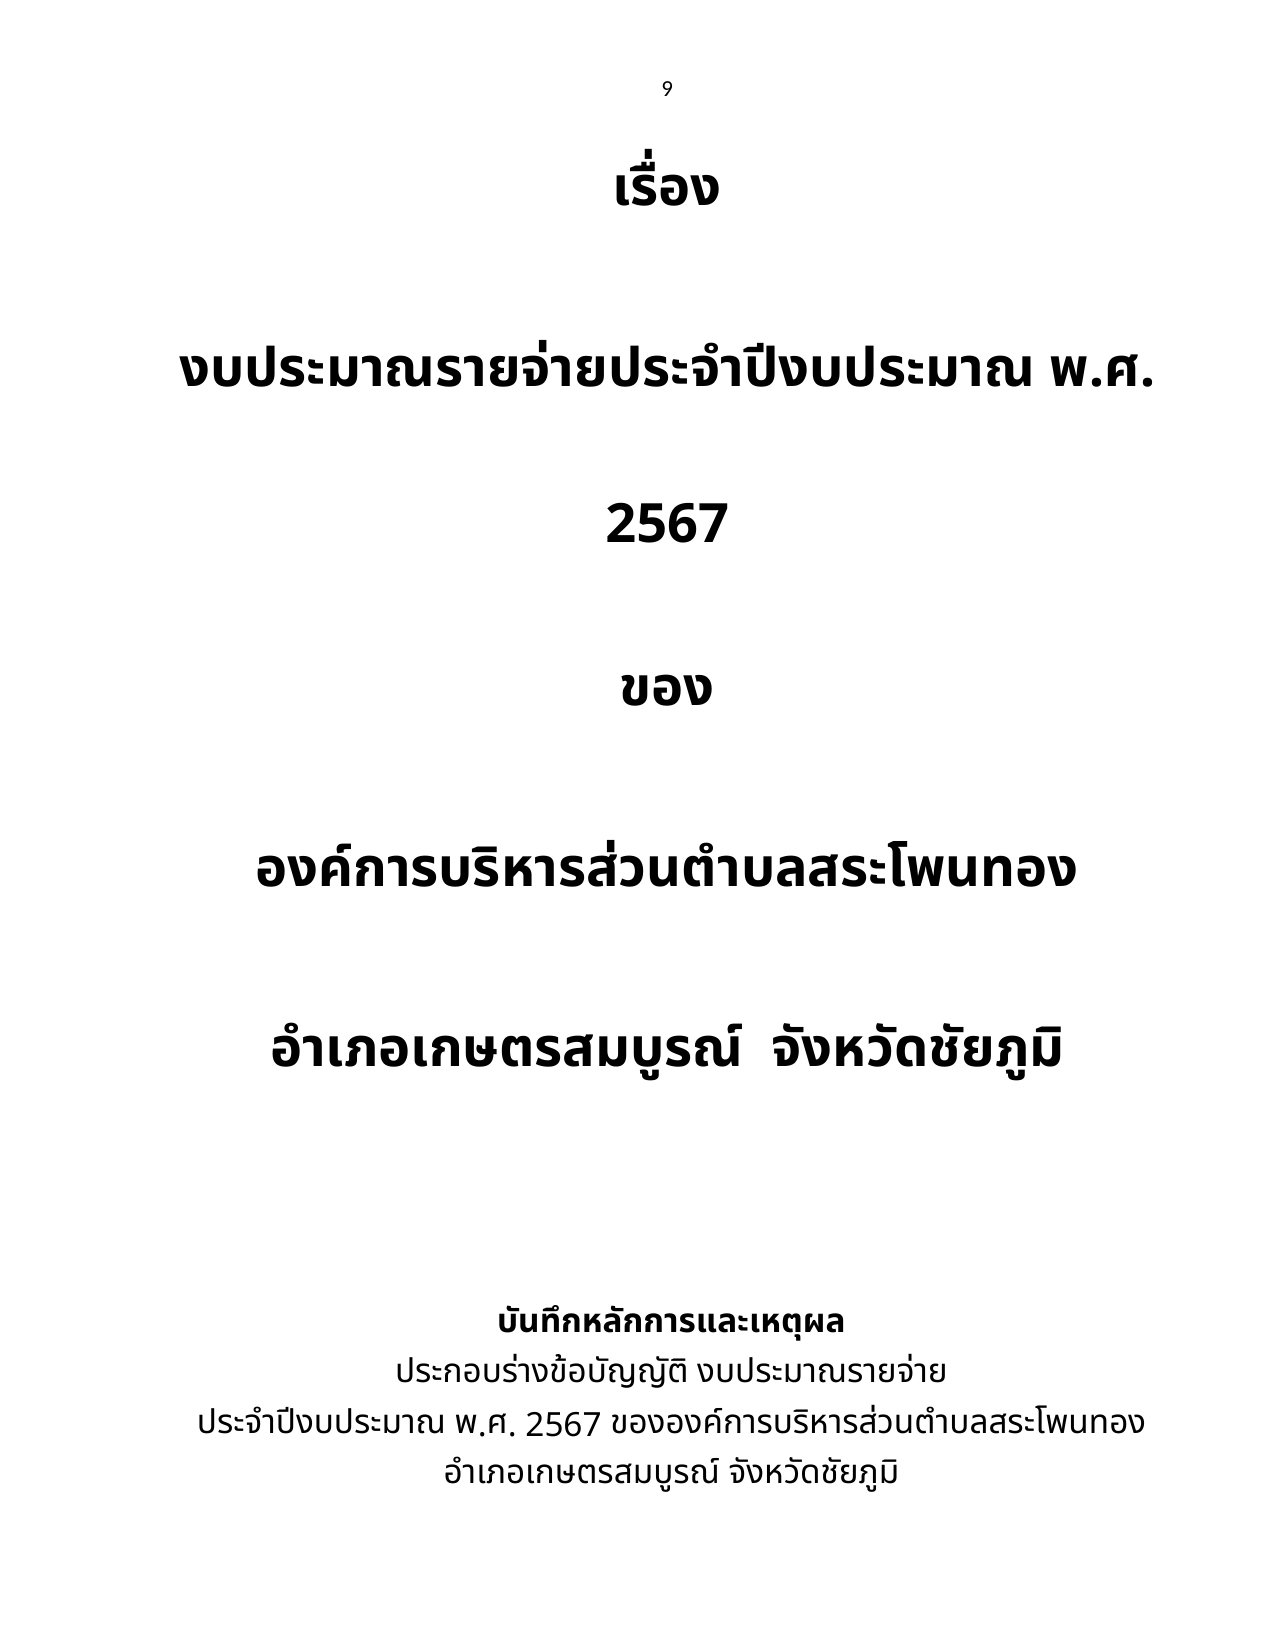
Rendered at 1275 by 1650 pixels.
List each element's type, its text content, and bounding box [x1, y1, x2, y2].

text เรื่อง [177, 148, 1157, 229]
text งบประมาณรายจ่ายประจำปีงบประมาณ พ.ศ. 2567 [177, 328, 1157, 558]
text อำเภอเกษตรสมบูรณ์ จังหวัดชัยภูมิ [177, 1009, 1157, 1091]
text ของ [177, 648, 1157, 730]
text องค์การบริหารส่วนตำบลสระโพนทอง [177, 829, 1157, 911]
